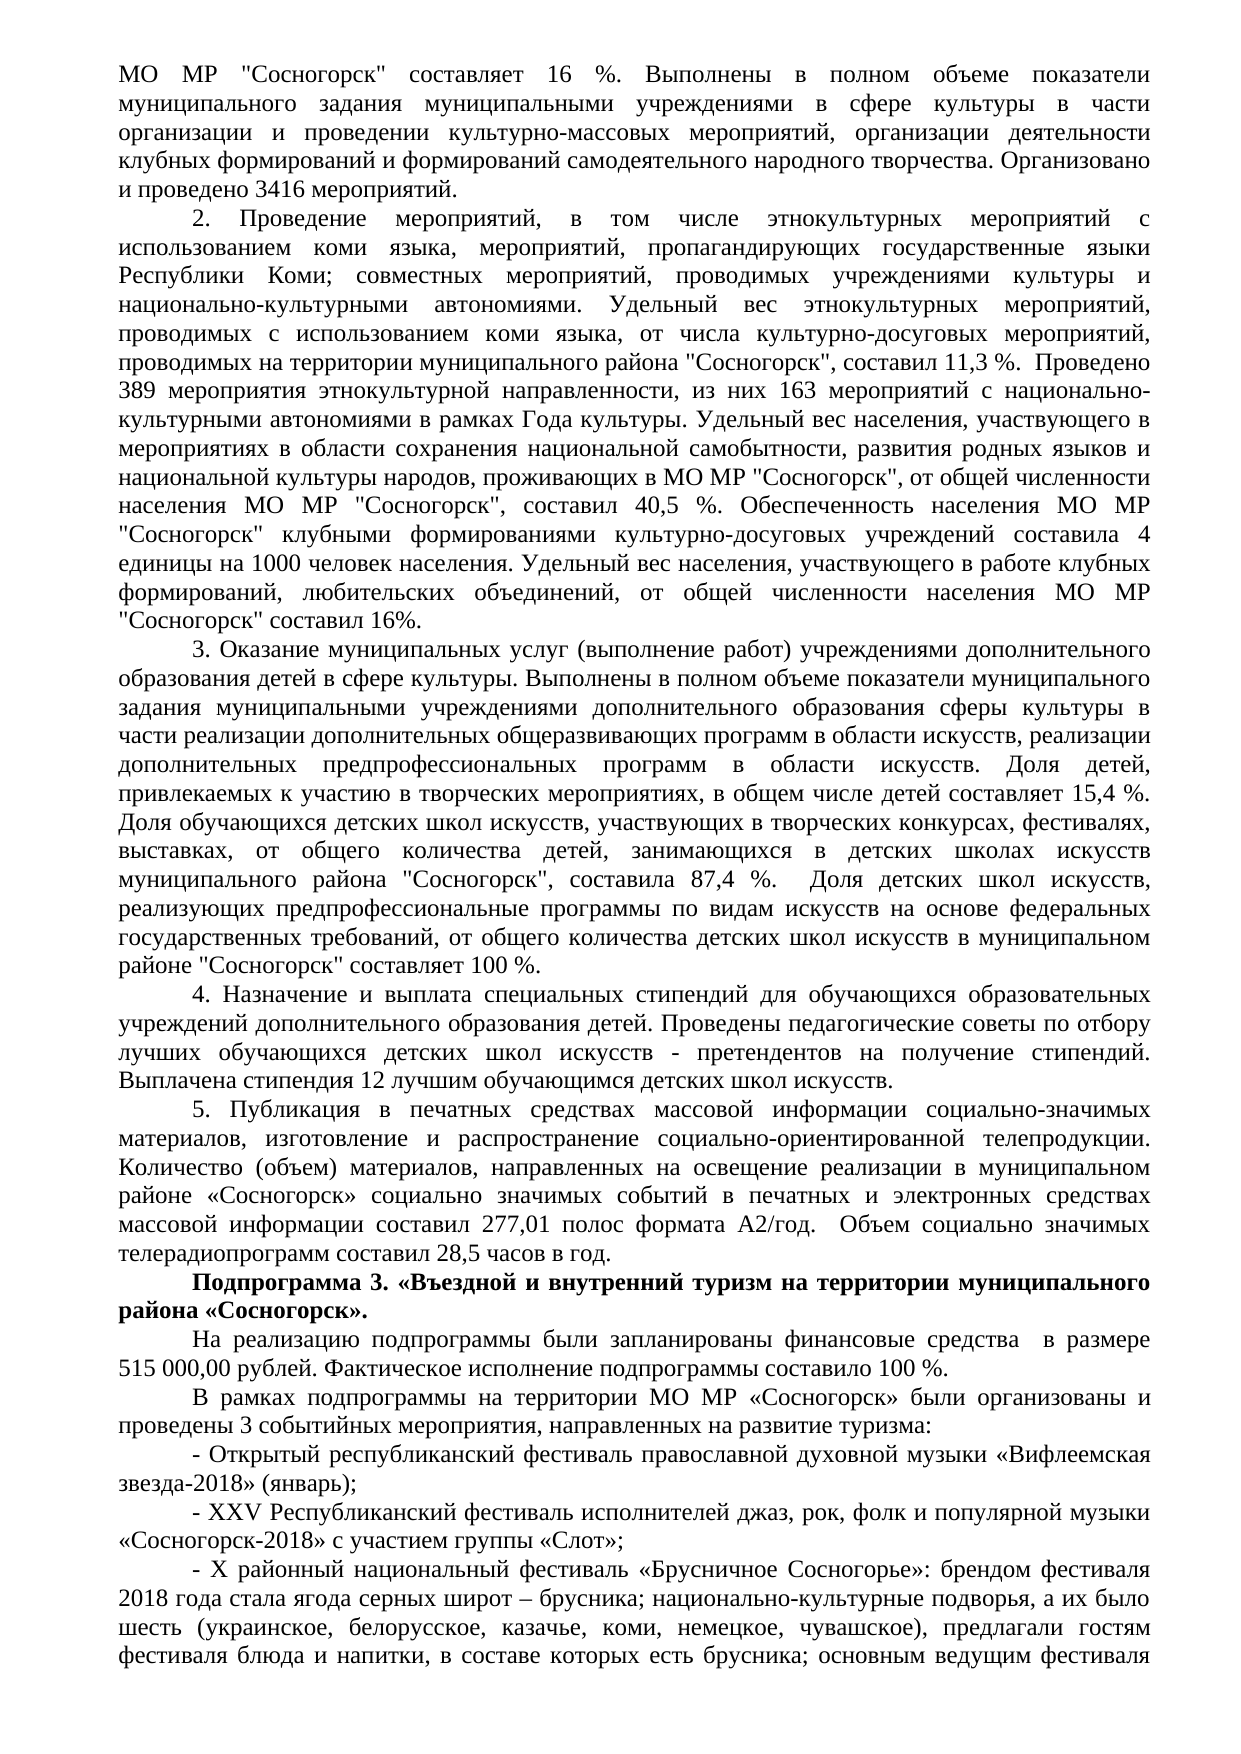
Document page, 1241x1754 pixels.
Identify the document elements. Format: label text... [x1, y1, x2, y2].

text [118, 1554, 1152, 1669]
text 4. Назначение и выплата специальных стипендий для обучающихся образовательных учреждений дополнительного образования детей. Проведены педагогические советы по отбору лучших обучающихся детских школ искусств - претендентов на получение стипендий. Выплачена стипендия 12 лучшим обучающимся детских школ искусств. [118, 979, 1152, 1094]
text - XXV Республиканский фестиваль исполнителей джаз, рок, фолк и популярной музыки «Сосногорск-2018» с участием группы «Слот»; [118, 1497, 1152, 1554]
text 3. Оказание муниципальных услуг (выполнение работ) учреждениями дополнительного образования детей в сфере культуры. Выполнены в полном объеме показатели муниципального задания муниципальными учреждениями дополнительного образования сферы культуры в части реализации дополнительных общеразвивающих программ в области искусств, реализации дополнительных предпрофессиональных программ в области искусств. Доля детей, привлекаемых к участию в творческих мероприятиях, в общем числе детей составляет 15,4 %. Доля обучающихся детских школ искусств, участвующих в творческих конкурсах, фестивалях, выставках, от общего количества детей, занимающихся в детских школах искусств муниципального района "Сосногорск", составила 87,4 %. Доля детских школ искусств, реализующих предпрофессиональные программы по видам искусств на основе федеральных государственных требований, от общего количества детских школ искусств в муниципальном районе "Сосногорск" составляет 100 %. [118, 634, 1152, 979]
text 2. Проведение мероприятий, в том числе этнокультурных мероприятий с использованием коми языка, мероприятий, пропагандирующих государственные языки Республики Коми; совместных мероприятий, проводимых учреждениями культуры и национально-культурными автономиями. Удельный вес этнокультурных мероприятий, проводимых с использованием коми языка, от числа культурно-досуговых мероприятий, проводимых на территории муниципального района "Сосногорск", составил 11,3 %. Проведено 389 мероприятия этнокультурной направленности, из них 163 мероприятий с национально-культурными автономиями в рамках Года культуры. Удельный вес населения, участвующего в мероприятиях в области сохранения национальной самобытности, развития родных языков и национальной культуры народов, проживающих в МО МР "Сосногорск", от общей численности населения МО МР "Сосногорск", составил 40,5 %. Обеспеченность населения МО МР "Сосногорск" клубными формированиями культурно-досуговых учреждений составила 4 единицы на 1000 человек населения. Удельный вес населения, участвующего в работе клубных формирований, любительских объединений, от общей численности населения МО МР "Сосногорск" составил 16%. [118, 203, 1152, 634]
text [118, 59, 1152, 203]
text На реализацию подпрограммы были запланированы финансовые средства в размере 515 000,00 рублей. Фактическое исполнение подпрограммы составило 100 %. [118, 1324, 1152, 1382]
text - Открытый республиканский фестиваль православной духовной музыки «Вифлеемская звезда-2018» (январь); [118, 1439, 1152, 1497]
text Подпрограмма 3. «Въездной и внутренний туризм на территории муниципального района «Сосногорск». [118, 1267, 1152, 1324]
text В рамках подпрограммы на территории МО МР «Сосногорск» были организованы и проведены 3 событийных мероприятия, направленных на развитие туризма: [118, 1382, 1152, 1439]
text 5. Публикация в печатных средствах массовой информации социально-значимых материалов, изготовление и распространение социально-ориентированной телепродукции. Количество (объем) материалов, направленных на освещение реализации в муниципальном районе «Сосногорск» социально значимых событий в печатных и электронных средствах массовой информации составил 277,01 полос формата А2/год. Объем социально значимых телерадиопрограмм составил 28,5 часов в год. [118, 1094, 1152, 1267]
